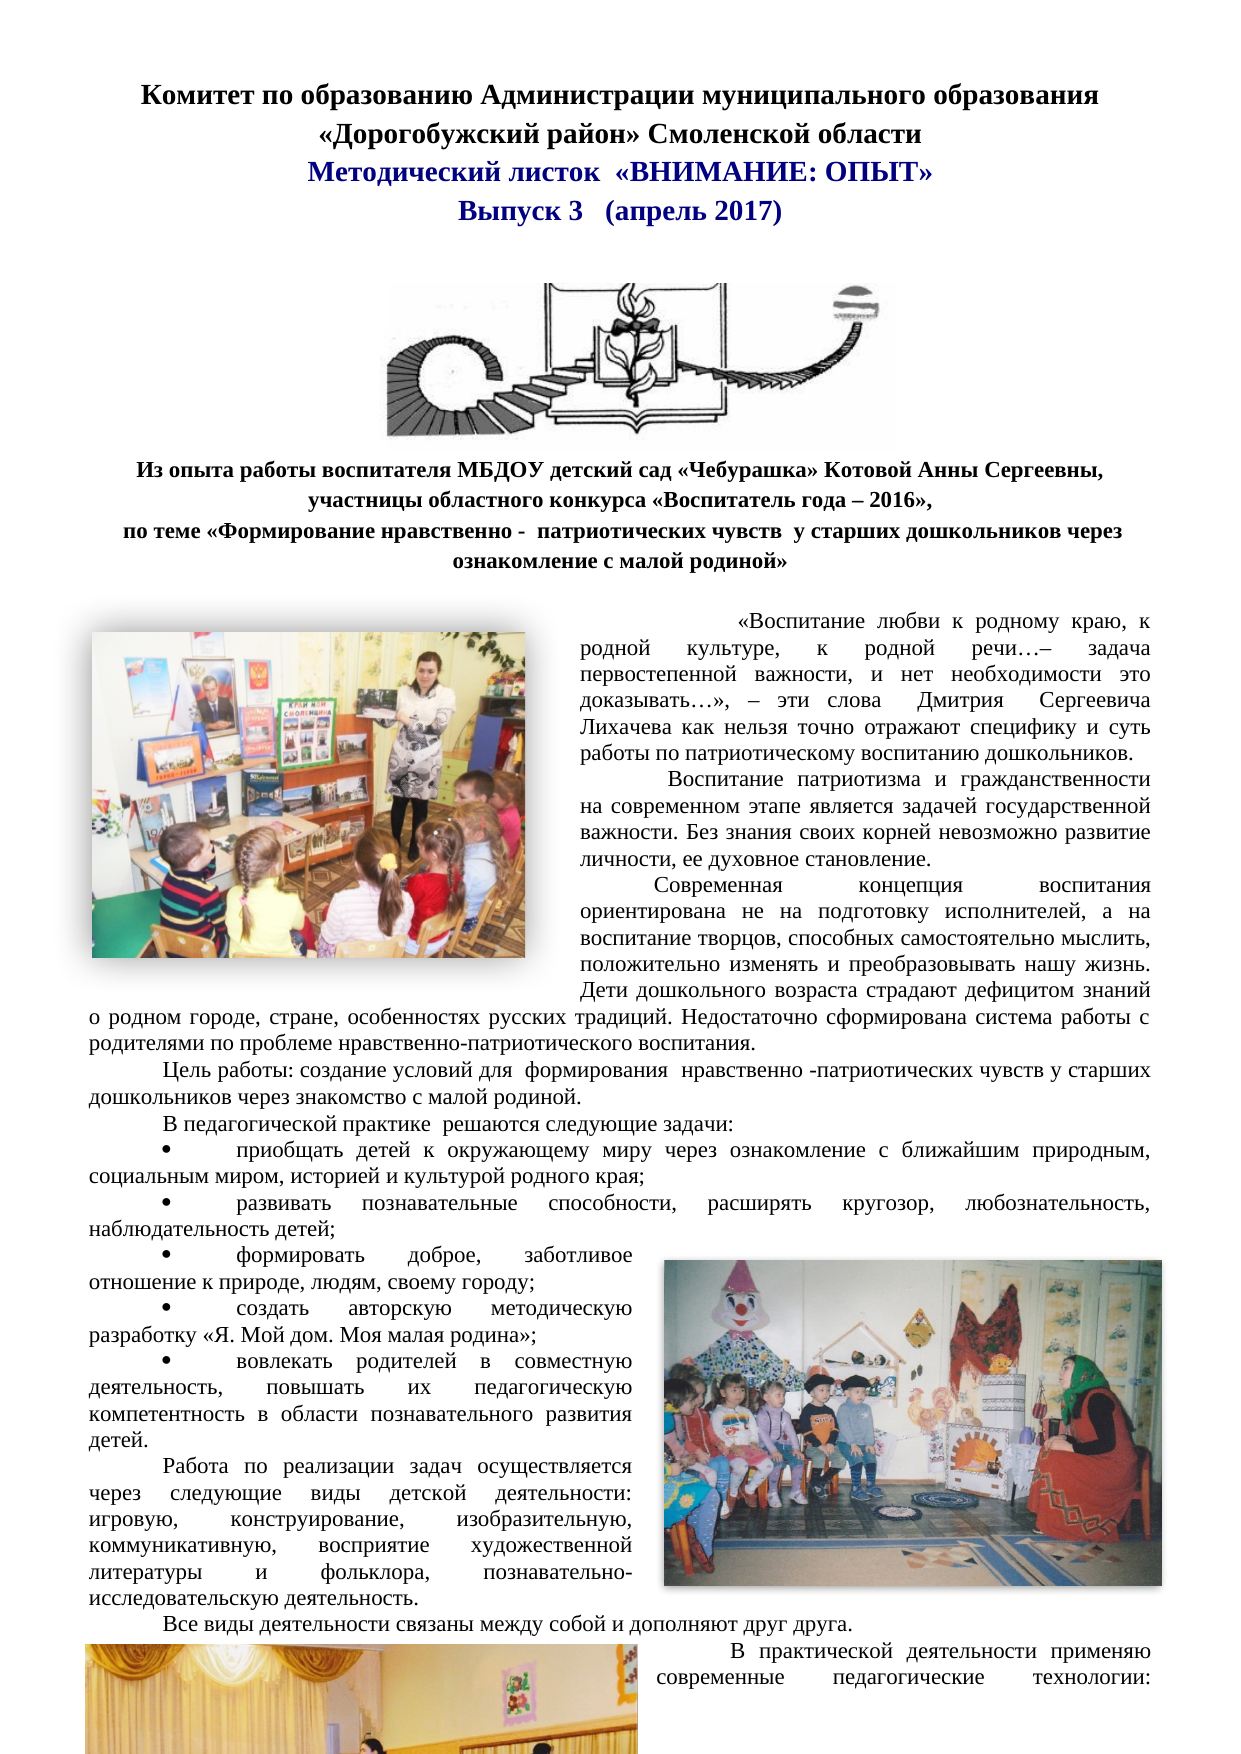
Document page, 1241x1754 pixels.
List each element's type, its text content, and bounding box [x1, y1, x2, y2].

text Методический листок «Внимание: опыт» [89, 154, 1152, 188]
list создать авторскую методическую разработку «Я. Мой дом. Моя малая родина»; [89, 1294, 658, 1347]
text Из опыта работы воспитателя МБДОУ детский сад «Чебурашка» Котовой Анны Сергеевны, участницы областного конкурса «Воспитатель года – 2016», [89, 456, 1152, 513]
picture [92, 632, 526, 958]
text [89, 1637, 1152, 1689]
text В педагогической практике решаются следующие задачи: [89, 1110, 1152, 1136]
picture [379, 283, 897, 452]
list вовлекать родителей в совместную деятельность, повышать их педагогическую компетентность в области познавательного развития детей. [89, 1347, 658, 1452]
text Выпуск 3 (апрель 2017) [89, 193, 1152, 227]
text Воспитание патриотизма и гражданственности на современном этапе является задачей государственной важности. Без знания своих корней невозможно развитие личности, ее духовное становление. [551, 766, 1152, 871]
text «Воспитание любви к родному краю, к родной культуре, к родной речи…– задача первостепенной важности, и нет необходимости это доказывать…», – эти слова Дмитрия Сергеевича Лихачева как нельзя точно отражают специфику и суть работы по патриотическому воспитанию дошкольников. [513, 607, 1152, 766]
text Работа по реализации задач осуществляется через следующие виды детской деятельности: игровую, конструирование, изобразительную, коммуникативную, восприятие художественной литературы и фольклора, познавательно-исследовательскую деятельность. [89, 1452, 1152, 1611]
text Цель работы: создание условий для формирования нравственно -патриотических чувств у старших дошкольников через знакомство с малой родиной. [89, 1055, 1152, 1110]
list развивать познавательные способности, расширять кругозор, любознательность, наблюдательность детей; [89, 1189, 1152, 1242]
picture [664, 1260, 1162, 1586]
text по теме «Формирование нравственно - патриотических чувств у старших дошкольников через ознакомление с малой родиной» [89, 517, 1152, 573]
list формировать доброе, заботливое отношение к природе, людям, своему городу; [89, 1242, 1152, 1294]
text Комитет по образованию Администрации муниципального образования «Дорогобужский район» Смоленской области [89, 77, 1152, 149]
picture [85, 1644, 638, 1754]
text Все виды деятельности связаны между собой и дополняют друг друга. [89, 1611, 1152, 1637]
list приобщать детей к окружающему миру через ознакомление с ближайшим природным, социальным миром, историей и культурой родного края; [89, 1136, 1152, 1189]
text Современная концепция воспитания ориентирована не на подготовку исполнителей, а на воспитание творцов, способных самостоятельно мыслить, положительно изменять и преобразовывать нашу жизнь. Дети дошкольного возраста страдают дефицитом знаний о родном городе, стране, особенностях русских традиций. Недостаточно сформирована система работы с родителями по проблеме нравственно-патриотического воспитания. [89, 871, 1152, 1055]
